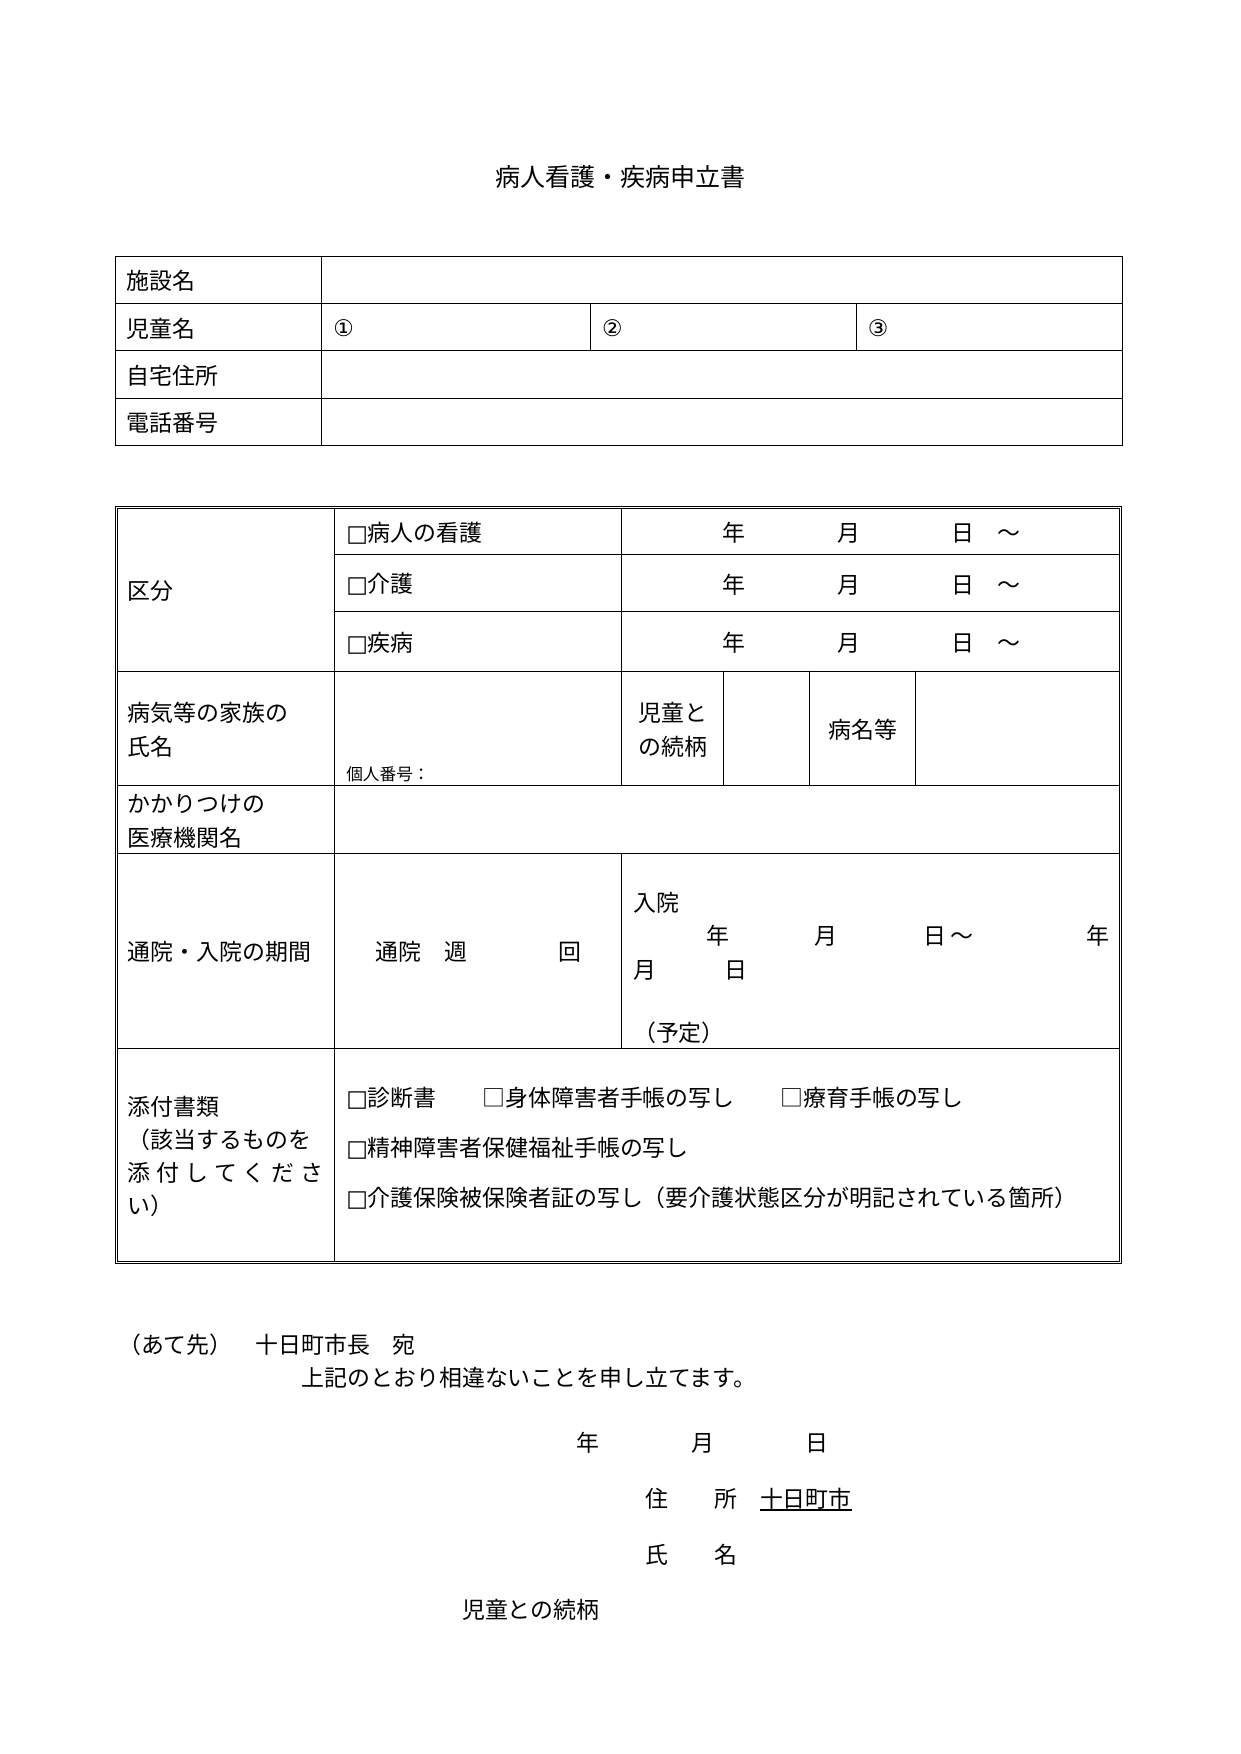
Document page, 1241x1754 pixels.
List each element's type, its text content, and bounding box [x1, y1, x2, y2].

table_cell □介護 [335, 555, 621, 611]
text 児童との続柄 [118, 1592, 1122, 1626]
table_cell 年 月 日 ～ [622, 612, 1119, 671]
table_header □病人の看護 [335, 509, 621, 554]
table_cell [724, 672, 809, 785]
table_cell ③ [857, 304, 1122, 350]
table_cell 通院 週 回 [335, 854, 621, 1048]
table_cell [916, 672, 1119, 785]
text 上記のとおり相違ないことを申し立てます。 [118, 1360, 1122, 1393]
text （あて先） 十日町市長 宛 [118, 1327, 1122, 1360]
table_header 施設名 [116, 257, 321, 303]
table_header [322, 257, 1122, 303]
text 住 所 十日町市 [118, 1481, 1122, 1514]
table_header 区分 [118, 509, 334, 671]
table_cell 添付書類 （該当するものを 添付してください） [118, 1049, 334, 1261]
table_cell [322, 399, 1122, 445]
table_cell 入院 年 月 日～ 年 月 日 （予定） [622, 854, 1119, 1048]
text 病人看護・疾病申立書 [118, 157, 1122, 193]
table_cell [322, 351, 1122, 398]
table_cell 自宅住所 [116, 351, 321, 398]
table_cell 年 月 日 ～ [622, 555, 1119, 611]
table_cell かかりつけの 医療機関名 [118, 786, 334, 853]
table_cell ① [322, 304, 590, 350]
table_cell □疾病 [335, 612, 621, 671]
table_cell 個人番号： [335, 672, 621, 785]
table_header 年 月 日 ～ [622, 509, 1119, 554]
table_cell 児童名 [116, 304, 321, 350]
table_cell 通院・入院の期間 [118, 854, 334, 1048]
table_cell 病気等の家族の 氏名 [118, 672, 334, 785]
table_cell 病名等 [810, 672, 915, 785]
table_cell 児童との続柄 [622, 672, 723, 785]
table_cell □診断書 □身体障害者手帳の写し □療育手帳の写し □精神障害者保健福祉手帳の写し □介護保険被保険者証の写し（要介護状態区分が明記されている箇所） [335, 1049, 1119, 1261]
table_cell [335, 786, 1119, 853]
text 年 月 日 [118, 1424, 1122, 1458]
table_cell ② [591, 304, 856, 350]
text 氏 名 [118, 1536, 1122, 1570]
table_cell 電話番号 [116, 399, 321, 445]
